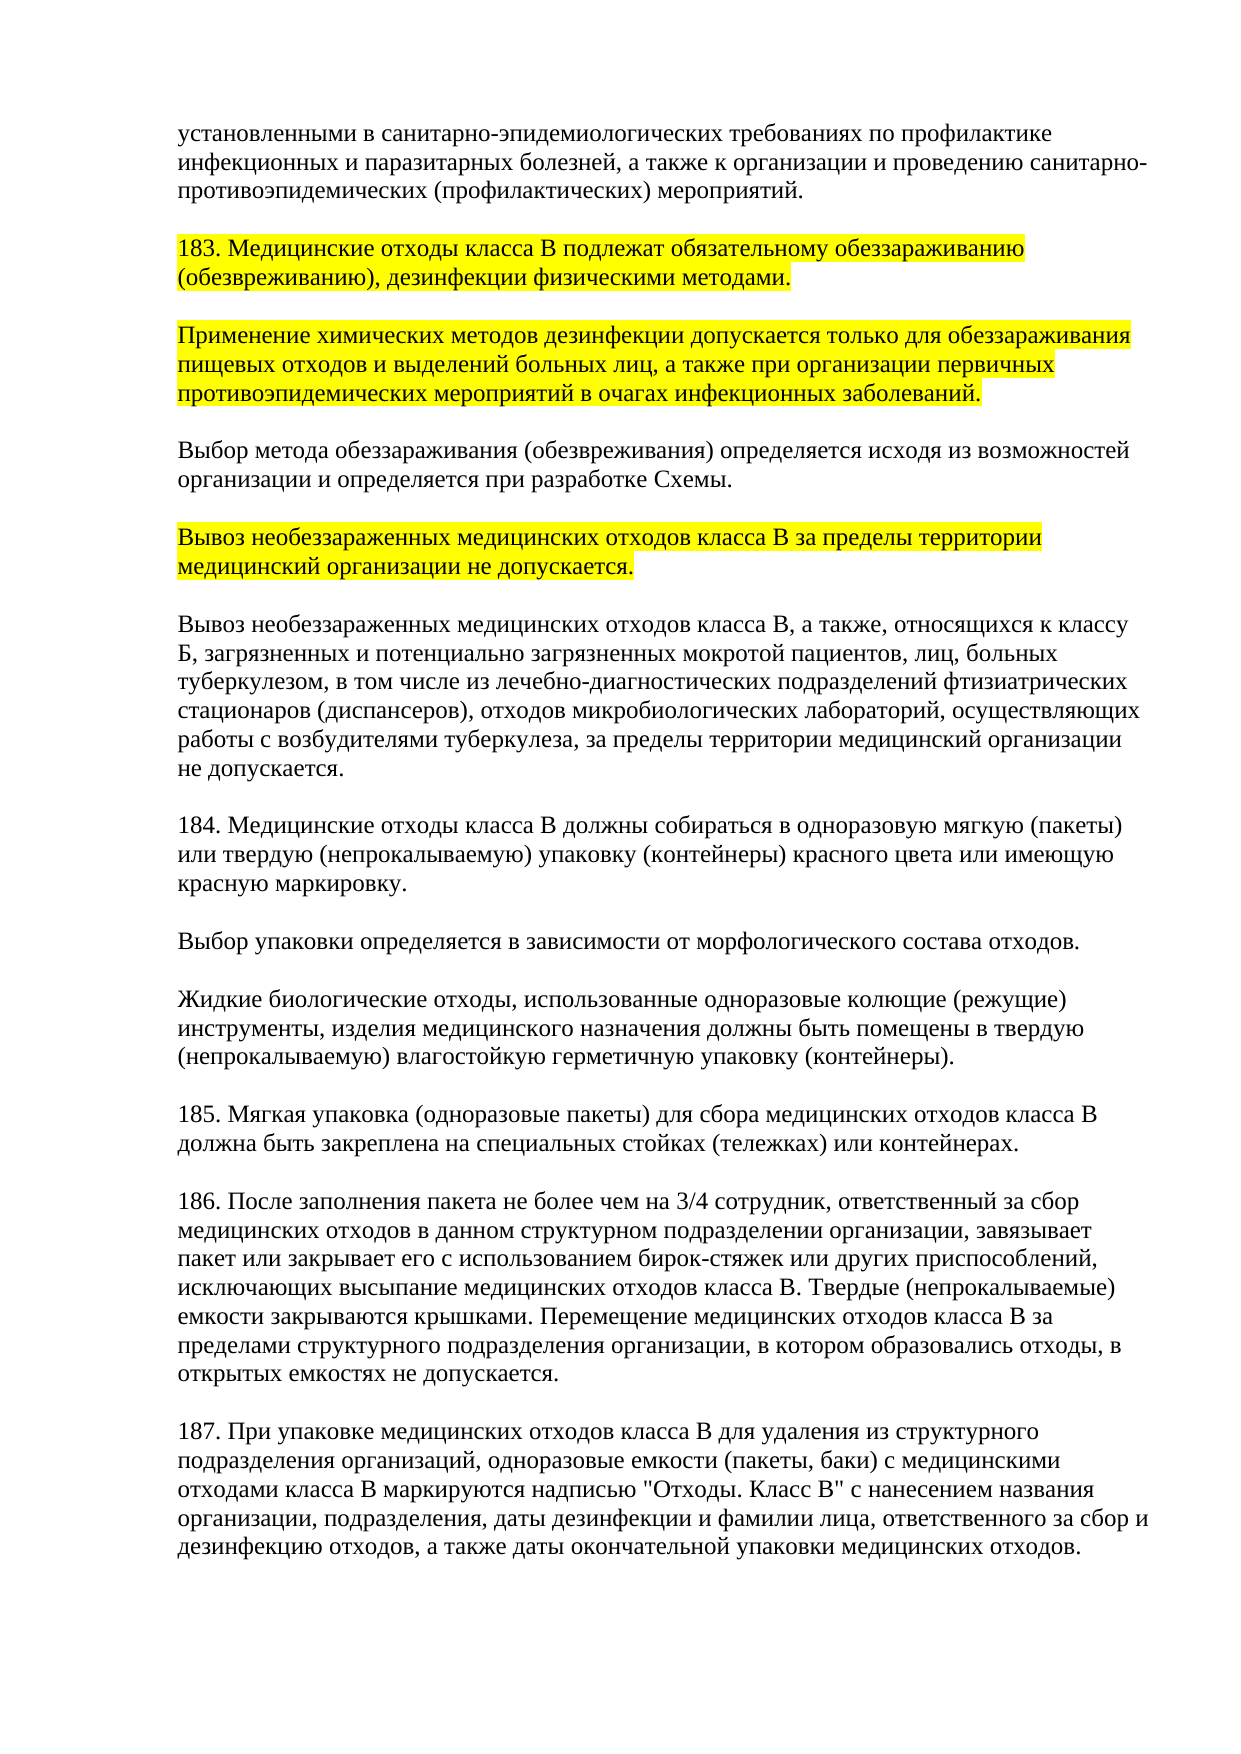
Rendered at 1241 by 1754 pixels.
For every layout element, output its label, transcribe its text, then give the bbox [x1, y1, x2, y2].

text 187. При упаковке медицинских отходов класса В для удаления из структурного подразделения организаций, одноразовые емкости (пакеты, баки) с медицинскими отходами класса В маркируются надписью "Отходы. Класс В" с нанесением названия организации, подразделения, даты дезинфекции и фамилии лица, ответственного за сбор и дезинфекцию отходов, а также даты окончательной упаковки медицинских отходов. [177, 1416, 1152, 1560]
text Вывоз необеззараженных медицинских отходов класса В, а также, относящихся к классу Б, загрязненных и потенциально загрязненных мокротой пациентов, лиц, больных туберкулезом, в том числе из лечебно-диагностических подразделений фтизиатрических стационаров (диспансеров), отходов микробиологических лабораторий, осуществляющих работы с возбудителями туберкулеза, за пределы территории медицинский организации не допускается. [177, 609, 1152, 781]
text Вывоз необеззараженных медицинских отходов класса В за пределы территории медицинский организации не допускается. [634, 522, 1152, 580]
text 184. Медицинские отходы класса В должны собираться в одноразовую мягкую (пакеты) или твердую (непрокалываемую) упаковку (контейнеры) красного цвета или имеющую красную маркировку. [177, 811, 1152, 897]
text 185. Мягкая упаковка (одноразовые пакеты) для сбора медицинских отходов класса В должна быть закреплена на специальных стойках (тележках) или контейнерах. [177, 1099, 1152, 1157]
text Применение химических методов дезинфекции допускается только для обеззараживания пищевых отходов и выделений больных лиц, а также при организации первичных противоэпидемических мероприятий в очагах инфекционных заболеваний. [982, 320, 1152, 406]
text 183. Медицинские отходы класса В подлежат обязательному обеззараживанию (обезвреживанию), дезинфекции физическими методами. [177, 233, 1152, 291]
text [177, 118, 1152, 204]
text Выбор метода обеззараживания (обезвреживания) определяется исходя из возможностей организации и определяется при разработке Схемы. [177, 436, 1152, 493]
text Жидкие биологические отходы, использованные одноразовые колющие (режущие) инструменты, изделия медицинского назначения должны быть помещены в твердую (непрокалываемую) влагостойкую герметичную упаковку (контейнеры). [177, 984, 1152, 1070]
text 186. После заполнения пакета не более чем на 3/4 сотрудник, ответственный за сбор медицинских отходов в данном структурном подразделении организации, завязывает пакет или закрывает его с использованием бирок-стяжек или других приспособлений, исключающих высыпание медицинских отходов класса В. Твердые (непрокалываемые) емкости закрываются крышками. Перемещение медицинских отходов класса В за пределами структурного подразделения организации, в котором образовались отходы, в открытых емкостях не допускается. [177, 1186, 1152, 1387]
text Выбор упаковки определяется в зависимости от морфологического состава отходов. [177, 926, 1152, 955]
